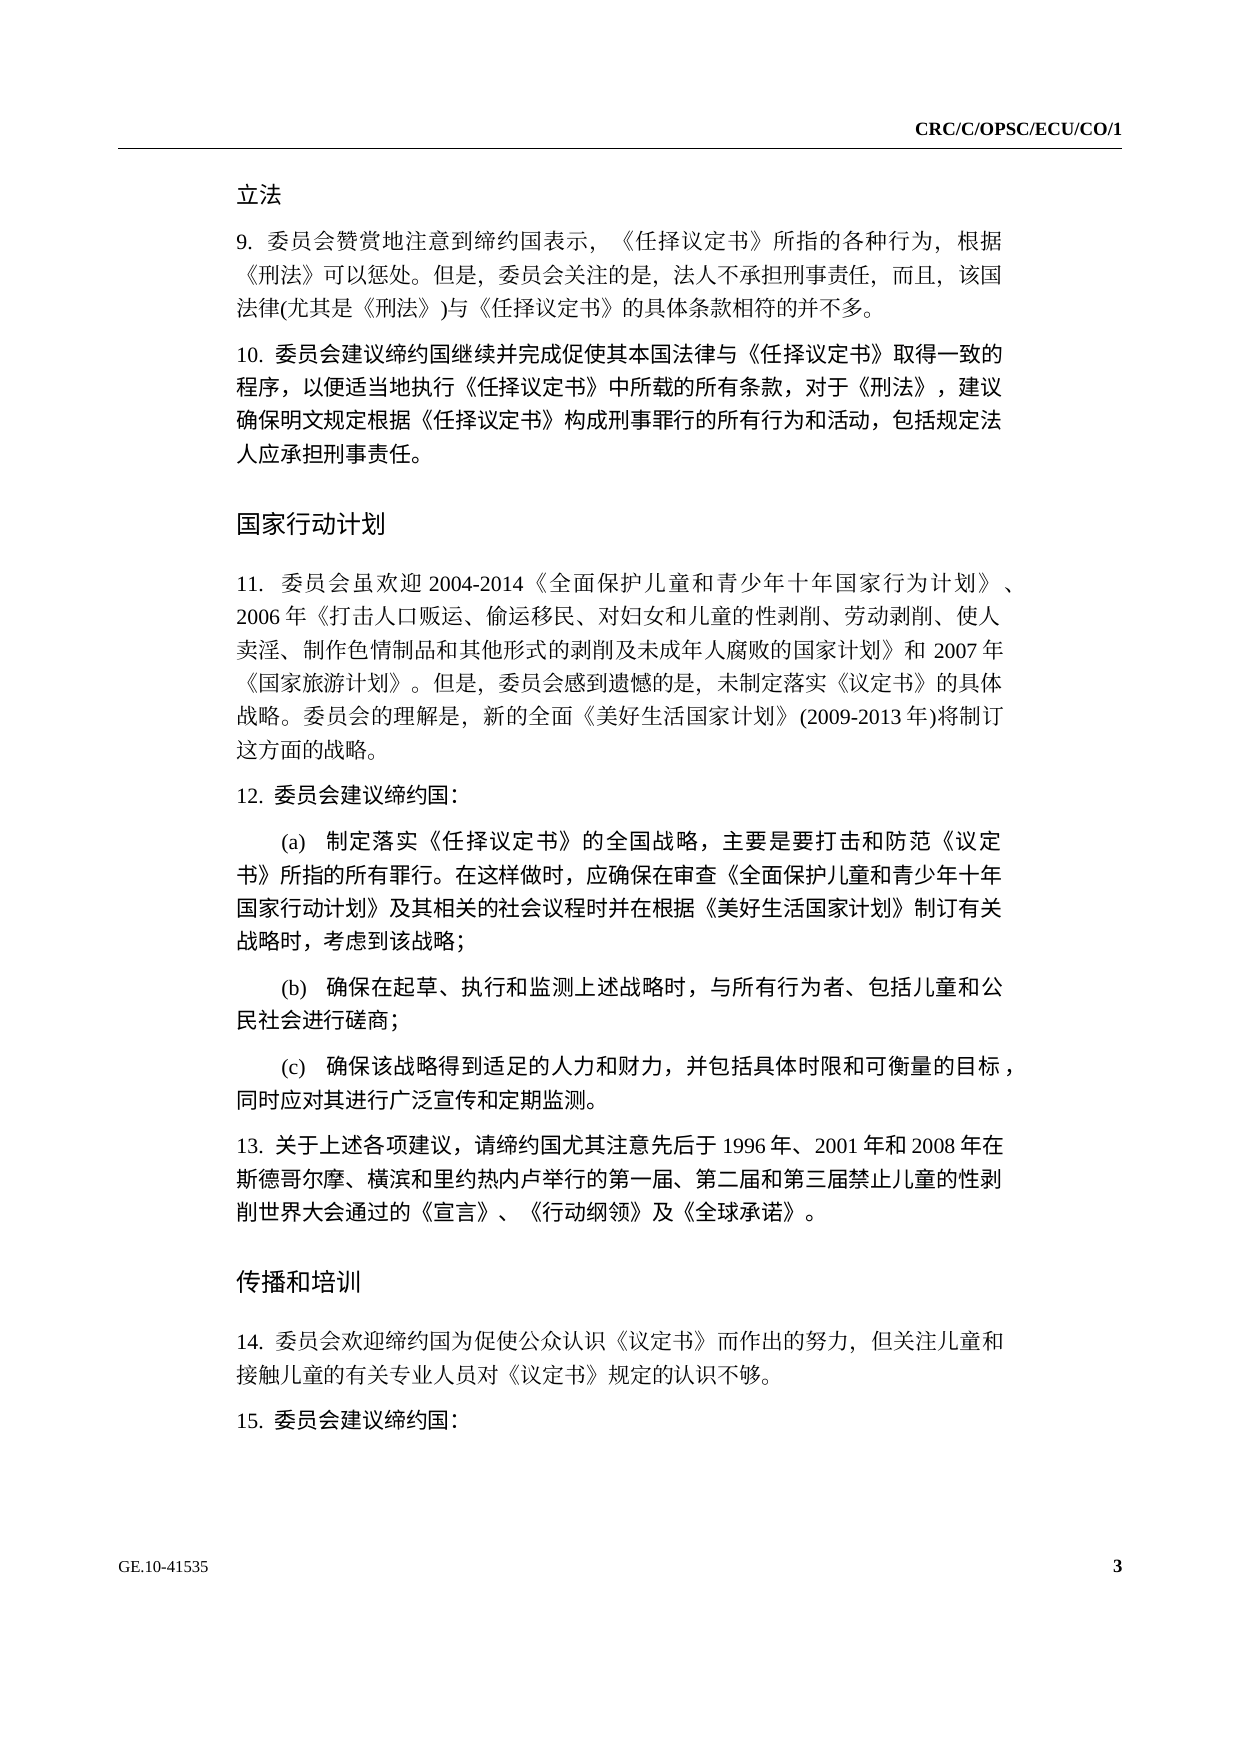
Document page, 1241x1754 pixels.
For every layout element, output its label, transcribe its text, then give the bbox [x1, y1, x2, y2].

text 国家行动计划 [118, 506, 1004, 540]
list 制定落实《任择议定书》的全国战略，主要是要打击和防范《议定书》所指的所有罪行。在这样做时，应确保在审查《全面保护儿童和青少年十年国家行动计划》及其相关的社会议程时并在根据《美好生活国家计划》制订有关战略时，考虑到该战略； [236, 823, 1004, 956]
text 9. 委员会赞赏地注意到缔约国表示，《任择议定书》所指的各种行为，根据《刑法》可以惩处。但是，委员会关注的是，法人不承担刑事责任，而且，该国法律(尤其是《刑法》)与《任择议定书》的具体条款相符的并不多。 [236, 223, 1004, 323]
text 12. 委员会建议缔约国： [236, 777, 1004, 811]
text 传播和培训 [118, 1265, 1004, 1298]
list 确保在起草、执行和监测上述战略时，与所有行为者、包括儿童和公民社会进行磋商； [236, 969, 1004, 1036]
text 10. 委员会建议缔约国继续并完成促使其本国法律与《任择议定书》取得一致的程序，以便适当地执行《任择议定书》中所载的所有条款，对于《刑法》，建议确保明文规定根据《任择议定书》构成刑事罪行的所有行为和活动，包括规定法人应承担刑事责任。 [236, 336, 1004, 469]
text 13. 关于上述各项建议，请缔约国尤其注意先后于1996年、2001年和2008年在斯德哥尔摩、橫滨和里约热内卢举行的第一届、第二届和第三届禁止儿童的性剥削世界大会通过的《宣言》、《行动纲领》及《全球承诺》。 [236, 1127, 1004, 1227]
text 11. 委员会虽欢迎2004-2014《全面保护儿童和青少年十年国家行为计划》、2006年《打击人口贩运、偷运移民、对妇女和儿童的性剥削、劳动剥削、使人卖淫、制作色情制品和其他形式的剥削及未成年人腐败的国家计划》和2007年《国家旅游计划》。但是，委员会感到遗憾的是，未制定落实《议定书》的具体战略。委员会的理解是，新的全面《美好生活国家计划》(2009-2013年)将制订这方面的战略。 [236, 565, 1004, 765]
list 确保该战略得到适足的人力和财力，并包括具体时限和可衡量的目标，同时应对其进行广泛宣传和定期监测。 [236, 1048, 1004, 1115]
text 立法 [118, 177, 1004, 211]
text 14. 委员会欢迎缔约国为促使公众认识《议定书》而作出的努力，但关注儿童和接触儿童的有关专业人员对《议定书》规定的认识不够。 [236, 1323, 1004, 1390]
text 15. 委员会建议缔约国： [236, 1402, 1004, 1436]
